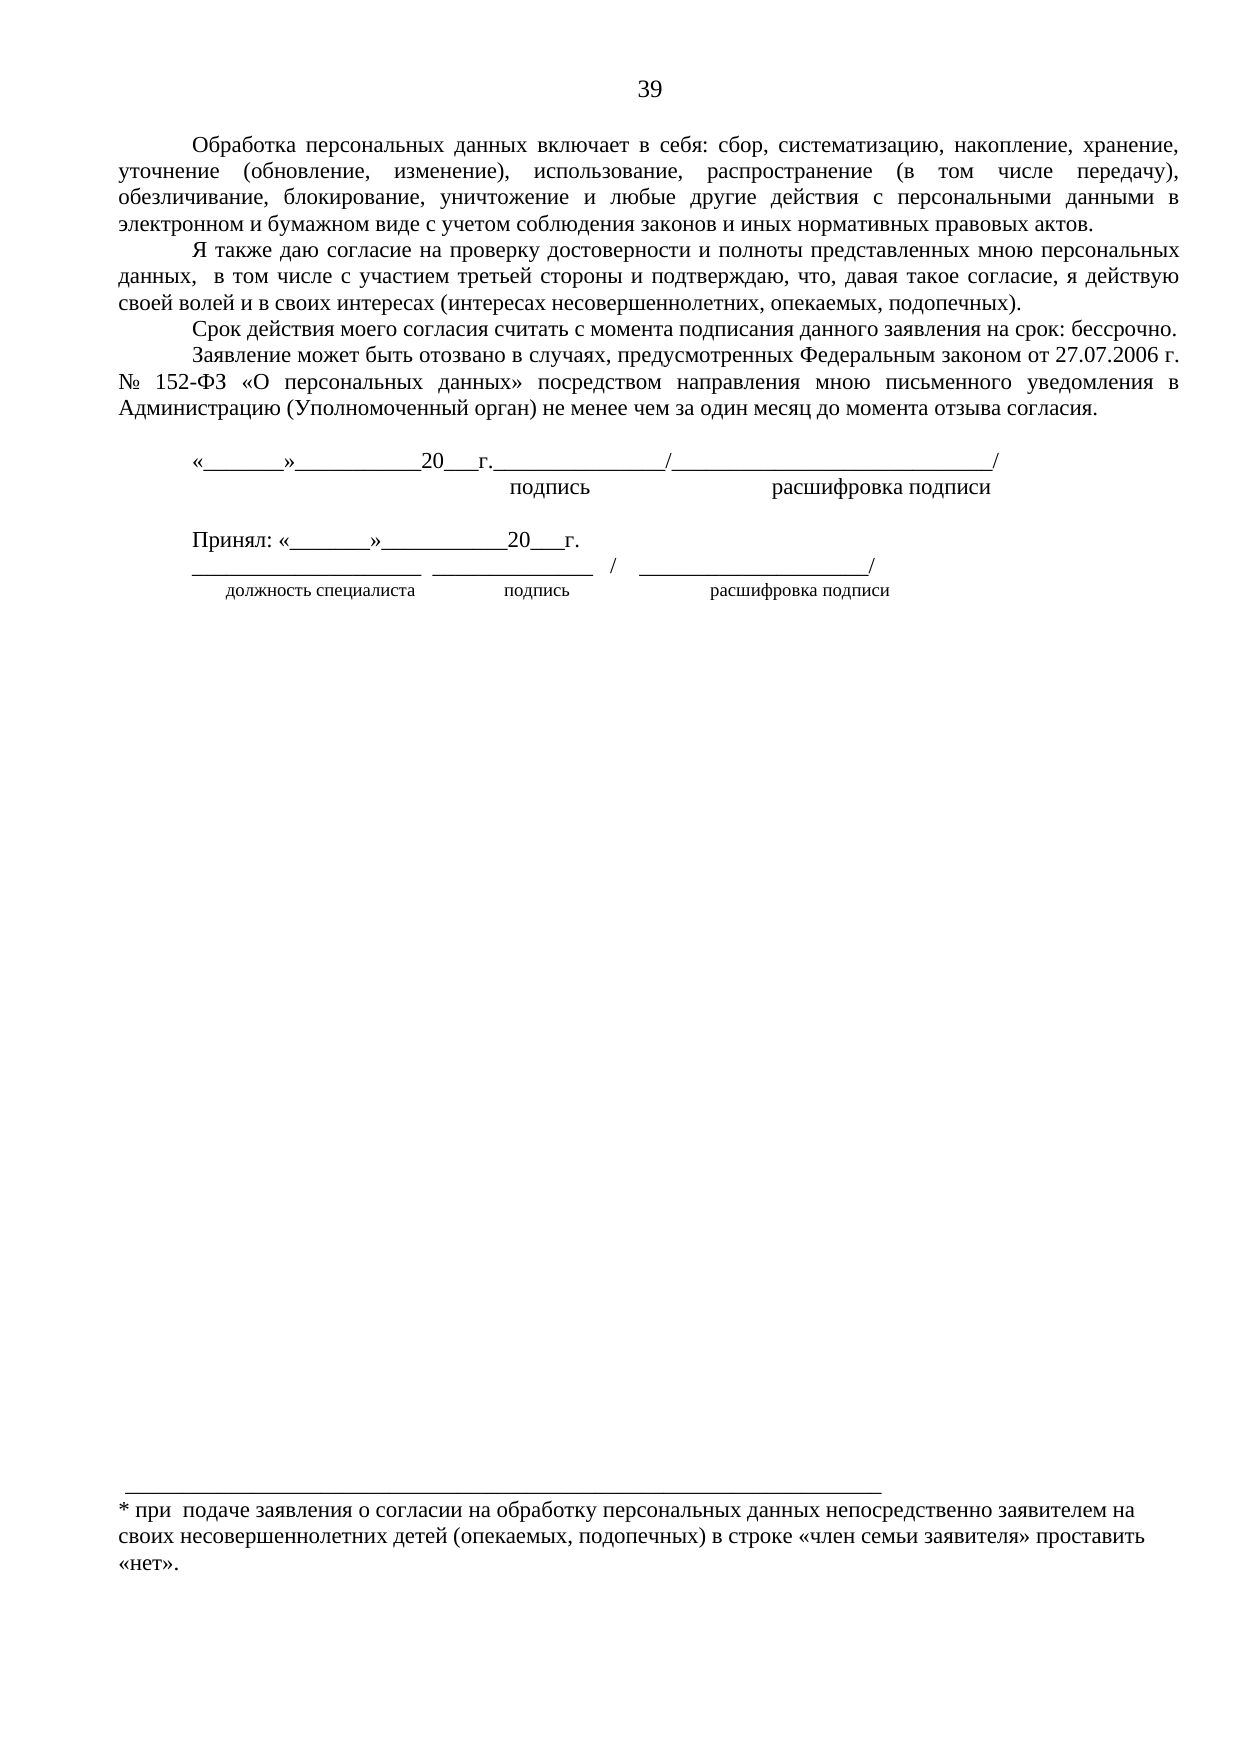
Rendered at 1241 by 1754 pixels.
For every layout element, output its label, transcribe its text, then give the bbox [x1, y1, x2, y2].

text Заявление может быть отозвано в случаях, предусмотренных Федеральным законом от 27.07.2006 г. № 152-ФЗ «О персональных данных» посредством направления мною письменного уведомления в Администрацию (Уполномоченный орган) не менее чем за один месяц до момента отзыва согласия. [118, 341, 1181, 421]
text Обработка персональных данных включает в себя: сбор, систематизацию, накопление, хранение, уточнение (обновление, изменение), использование, распространение (в том числе передачу), обезличивание, блокирование, уничтожение и любые другие действия с персональными данными в электронном и бумажном виде с учетом соблюдения законов и иных нормативных правовых актов. [118, 131, 1181, 236]
text ____________________ ______________ / ____________________/ [118, 552, 1181, 579]
text __________________________________________________________________ [118, 1470, 1181, 1496]
text подпись расшифровка подписи [413, 473, 1181, 499]
text * при подаче заявления о согласии на обработку персональных данных непосредственно заявителем на своих несовершеннолетних детей (опекаемых, подопечных) в строке «член семьи заявителя» проставить «нет». [118, 1496, 1181, 1575]
text должность специалиста подпись расшифровка подписи [118, 579, 1181, 600]
text «_______»___________20___г._______________/____________________________/ [118, 447, 1181, 473]
text Принял: «_______»___________20___г. [118, 526, 1181, 552]
text Срок действия моего согласия считать с момента подписания данного заявления на срок: бессрочно. [118, 315, 1181, 341]
text Я также даю согласие на проверку достоверности и полноты представленных мною персональных данных, в том числе с участием третьей стороны и подтверждаю, что, давая такое согласие, я действую своей волей и в своих интересах (интересах несовершеннолетних, опекаемых, подопечных). [118, 236, 1181, 315]
